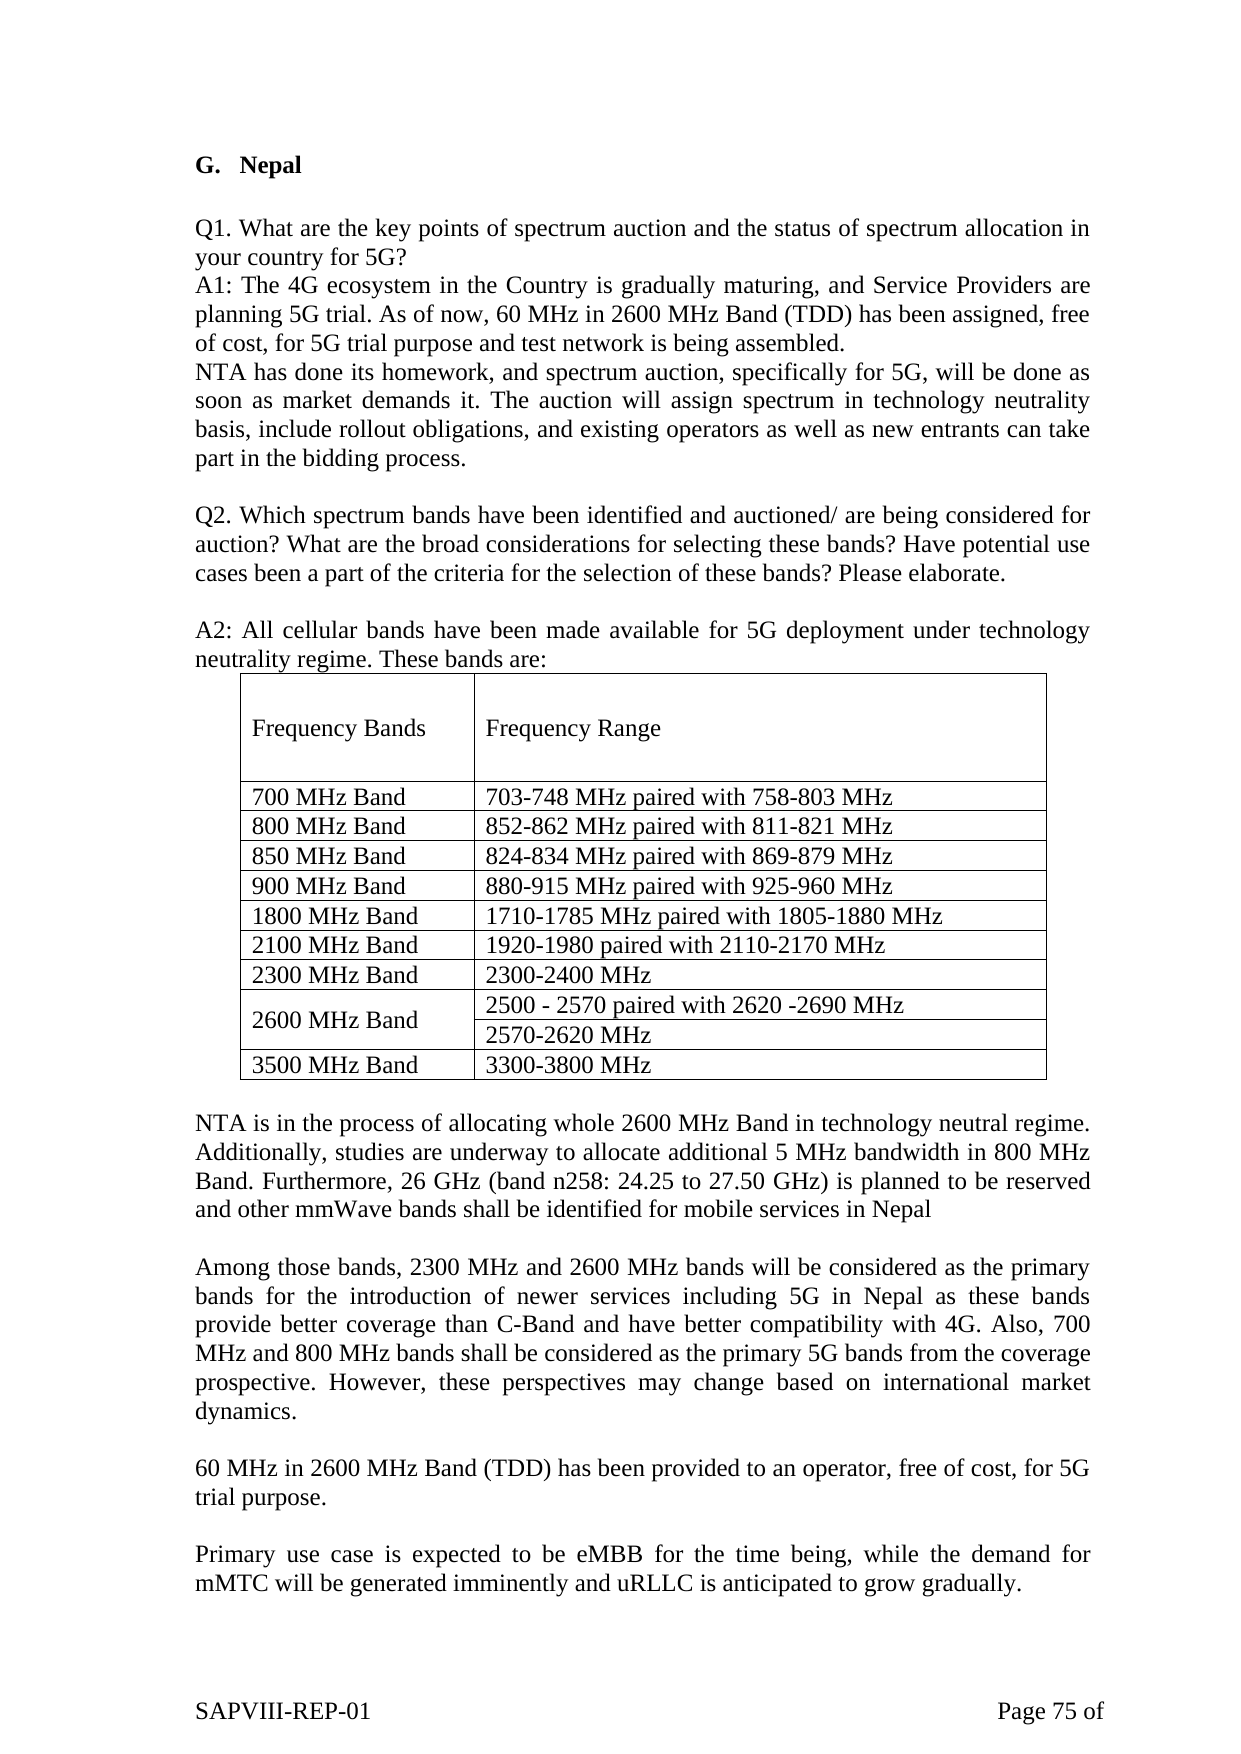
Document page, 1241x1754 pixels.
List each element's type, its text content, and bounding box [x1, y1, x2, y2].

table_cell 1710-1785 MHz paired with 1805-1880 MHz [475, 901, 1046, 929]
table_cell 2600 MHz Band [241, 990, 474, 1049]
table_cell 880-915 MHz paired with 925-960 MHz [475, 871, 1046, 900]
table_cell 1800 MHz Band [241, 901, 474, 929]
table_cell 850 MHz Band [241, 841, 474, 870]
text 60 MHz in 2600 MHz Band (TDD) has been provided to an operator, free of cost, for 5G trial purpose. [195, 1453, 1092, 1511]
table_cell 3500 MHz Band [241, 1050, 474, 1078]
text Q2. Which spectrum bands have been identified and auctioned/ are being considered for auction? What are the broad considerations for selecting these bands? Have potential use cases been a part of the criteria for the selection of these bands? Please elaborate. [195, 500, 1092, 587]
table_cell 800 MHz Band [241, 811, 474, 840]
table_cell 703-748 MHz paired with 758-803 MHz [475, 782, 1046, 810]
table_cell 1920-1980 paired with 2110-2170 MHz [475, 931, 1046, 959]
table_header Frequency Bands [241, 674, 474, 781]
table_cell 2570-2620 MHz [475, 1020, 1046, 1049]
table_cell 2100 MHz Band [241, 931, 474, 959]
list Nepal [195, 150, 1092, 179]
table_cell 900 MHz Band [241, 871, 474, 900]
table_cell 2500 - 2570 paired with 2620 -2690 MHz [475, 990, 1046, 1019]
text Q1. What are the key points of spectrum auction and the status of spectrum allocation in your country for 5G? [195, 213, 1092, 270]
table_cell 700 MHz Band [241, 782, 474, 810]
text A2: All cellular bands have been made available for 5G deployment under technology neutrality regime. These bands are: [195, 615, 1092, 673]
table_cell 3300-3800 MHz [475, 1050, 1046, 1078]
text A1: The 4G ecosystem in the Country is gradually maturing, and Service Providers are planning 5G trial. As of now, 60 MHz in 2600 MHz Band (TDD) has been assigned, free of cost, for 5G trial purpose and test network is being assembled. [195, 270, 1092, 357]
text NTA has done its homework, and spectrum auction, specifically for 5G, will be done as soon as market demands it. The auction will assign spectrum in technology neutrality basis, include rollout obligations, and existing operators as well as new entrants can take part in the bidding process. [195, 357, 1092, 472]
table_cell 824-834 MHz paired with 869-879 MHz [475, 841, 1046, 870]
table_header Frequency Range [475, 674, 1046, 781]
text Among those bands, 2300 MHz and 2600 MHz bands will be considered as the primary bands for the introduction of newer services including 5G in Nepal as these bands provide better coverage than C-Band and have better compatibility with 4G. Also, 700 MHz and 800 MHz bands shall be considered as the primary 5G bands from the coverage prospective. However, these perspectives may change based on international market dynamics. [195, 1252, 1092, 1424]
text NTA is in the process of allocating whole 2600 MHz Band in technology neutral regime. Additionally, studies are underway to allocate additional 5 MHz bandwidth in 800 MHz Band. Furthermore, 26 GHz (band n258: 24.25 to 27.50 GHz) is planned to be reserved and other mmWave bands shall be identified for mobile services in Nepal [195, 1108, 1092, 1223]
text Primary use case is expected to be eMBB for the time being, while the demand for mMTC will be generated imminently and uRLLC is anticipated to grow gradually. [195, 1539, 1092, 1597]
table_cell 852-862 MHz paired with 811-821 MHz [475, 811, 1046, 840]
table_cell 2300 MHz Band [241, 960, 474, 989]
table_cell 2300-2400 MHz [475, 960, 1046, 989]
